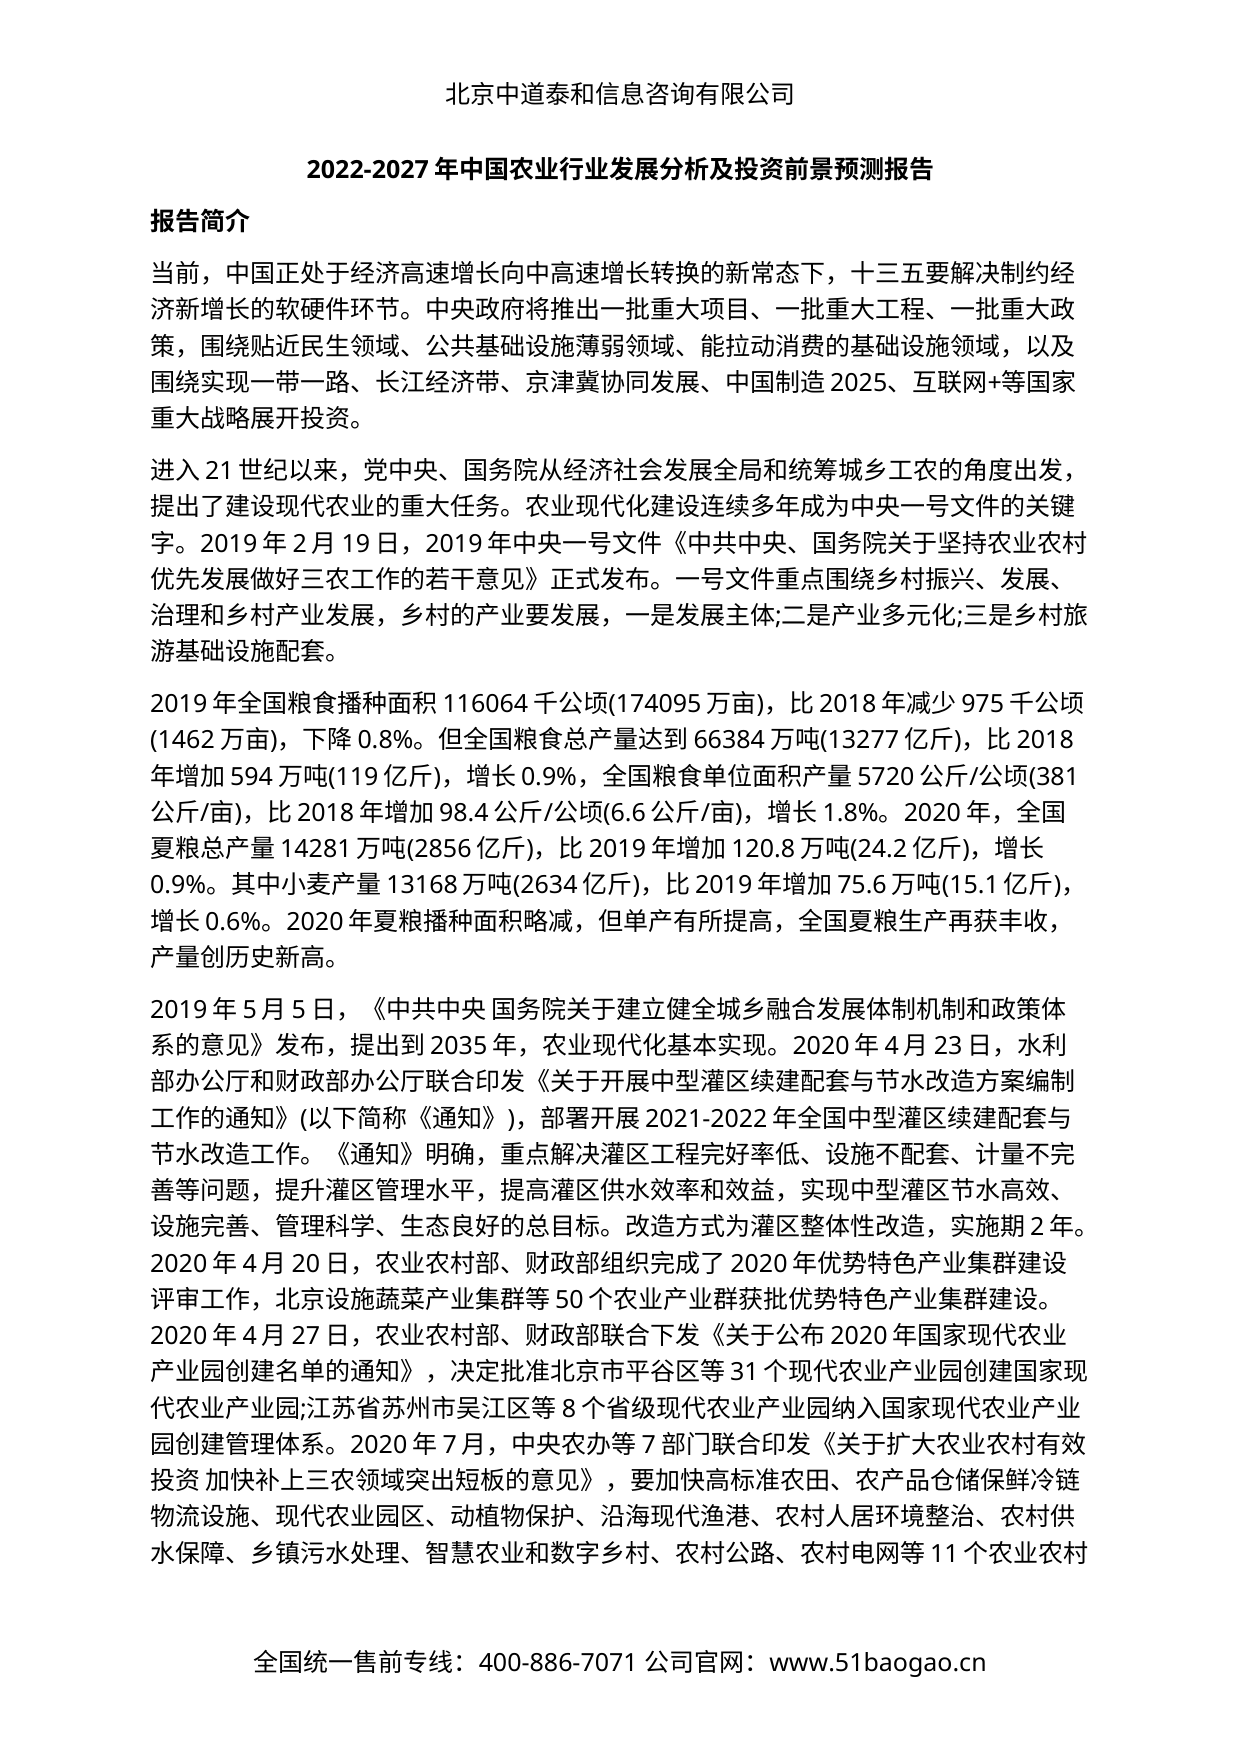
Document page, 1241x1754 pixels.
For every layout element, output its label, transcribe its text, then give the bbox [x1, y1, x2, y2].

text 2019年全国粮食播种面积116064千公顷(174095万亩)，比2018年减少975千公顷(1462万亩)，下降0.8%。但全国粮食总产量达到66384万吨(13277亿斤)，比2018年增加594万吨(119亿斤)，增长0.9%，全国粮食单位面积产量5720公斤/公顷(381公斤/亩)，比2018年增加98.4公斤/公顷(6.6公斤/亩)，增长1.8%。2020年，全国夏粮总产量14281万吨(2856亿斤)，比2019年增加120.8万吨(24.2亿斤)，增长0.9%。其中小麦产量13168万吨(2634亿斤)，比2019年增加75.6万吨(15.1亿斤)，增长0.6%。2020年夏粮播种面积略减，但单产有所提高，全国夏粮生产再获丰收，产量创历史新高。 [150, 684, 1090, 974]
text 2022-2027年中国农业行业发展分析及投资前景预测报告 [150, 150, 1090, 186]
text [150, 989, 1090, 1569]
text 进入21世纪以来，党中央、国务院从经济社会发展全局和统筹城乡工农的角度出发，提出了建设现代农业的重大任务。农业现代化建设连续多年成为中央一号文件的关键字。2019年2月19日，2019年中央一号文件《中共中央、国务院关于坚持农业农村优先发展做好三农工作的若干意见》正式发布。一号文件重点围绕乡村振兴、发展、治理和乡村产业发展，乡村的产业要发展，一是发展主体;二是产业多元化;三是乡村旅游基础设施配套。 [150, 451, 1090, 668]
text 报告简介 [150, 202, 1090, 238]
text 当前，中国正处于经济高速增长向中高速增长转换的新常态下，十三五要解决制约经济新增长的软硬件环节。中央政府将推出一批重大项目、一批重大工程、一批重大政策，围绕贴近民生领域、公共基础设施薄弱领域、能拉动消费的基础设施领域，以及围绕实现一带一路、长江经济带、京津冀协同发展、中国制造2025、互联网+等国家重大战略展开投资。 [150, 254, 1090, 435]
